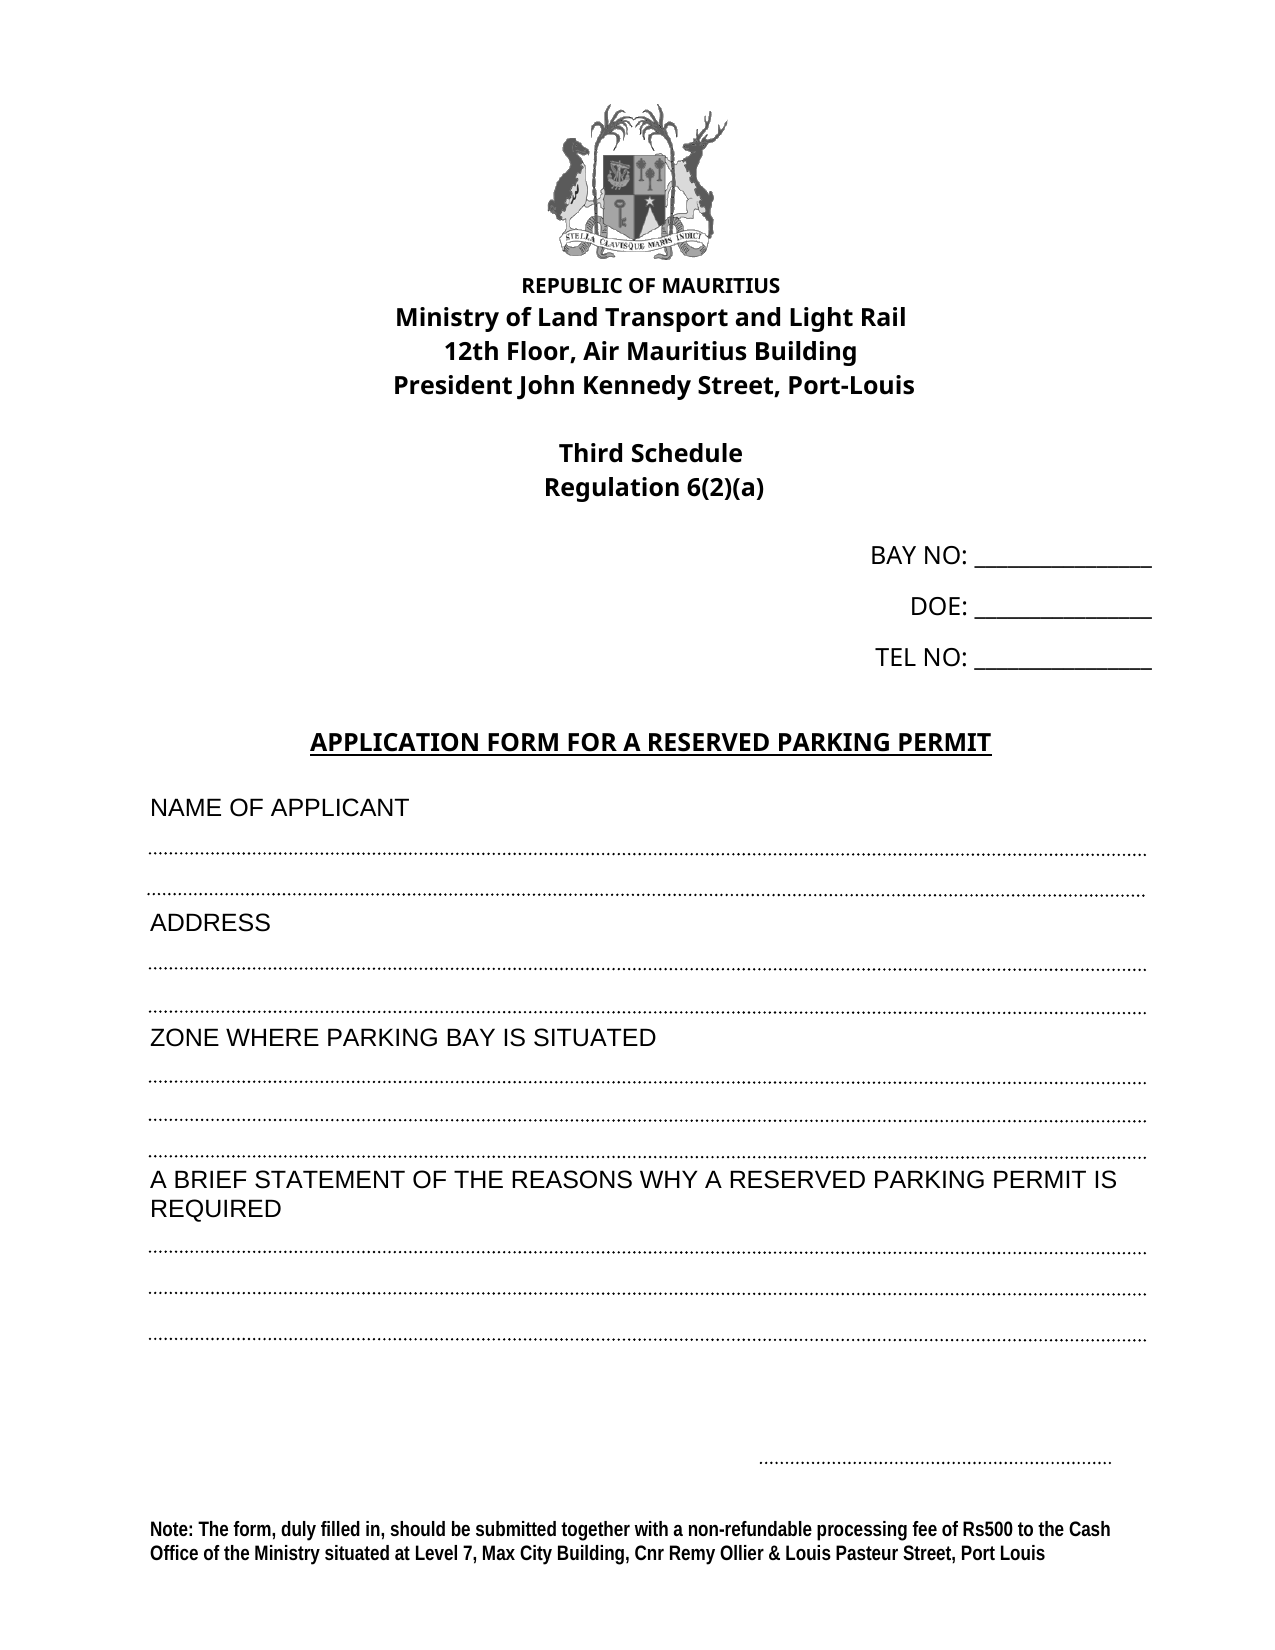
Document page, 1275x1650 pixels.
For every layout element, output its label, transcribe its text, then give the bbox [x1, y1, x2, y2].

text Ministry of Land Transport and Light Rail [150, 299, 1152, 333]
text Third Schedule [150, 436, 1152, 470]
text ZONE WHERE PARKING BAY IS SITUATED [150, 1023, 1152, 1052]
text NAME OF APPLICANT [150, 793, 1152, 822]
text BAY NO: ________________ [150, 538, 1152, 572]
text ADDRESS [150, 908, 1152, 937]
text A BRIEF STATEMENT OF THE REASONS WHY A RESERVED PARKING PERMIT IS REQUIRED [150, 1165, 1152, 1223]
text DOE: ________________ [150, 589, 1152, 623]
text Regulation 6(2)(a) [150, 470, 1152, 504]
text TEL NO: ________________ [150, 640, 1152, 674]
text 12th Floor, Air Mauritius Building [150, 333, 1152, 367]
text President John Kennedy Street, Port-Louis [150, 367, 1152, 402]
text REPUBLIC OF MAURITIUS [75, 271, 1152, 299]
text APPLICATION FORM FOR A RESERVED PARKING PERMIT [150, 725, 1152, 759]
